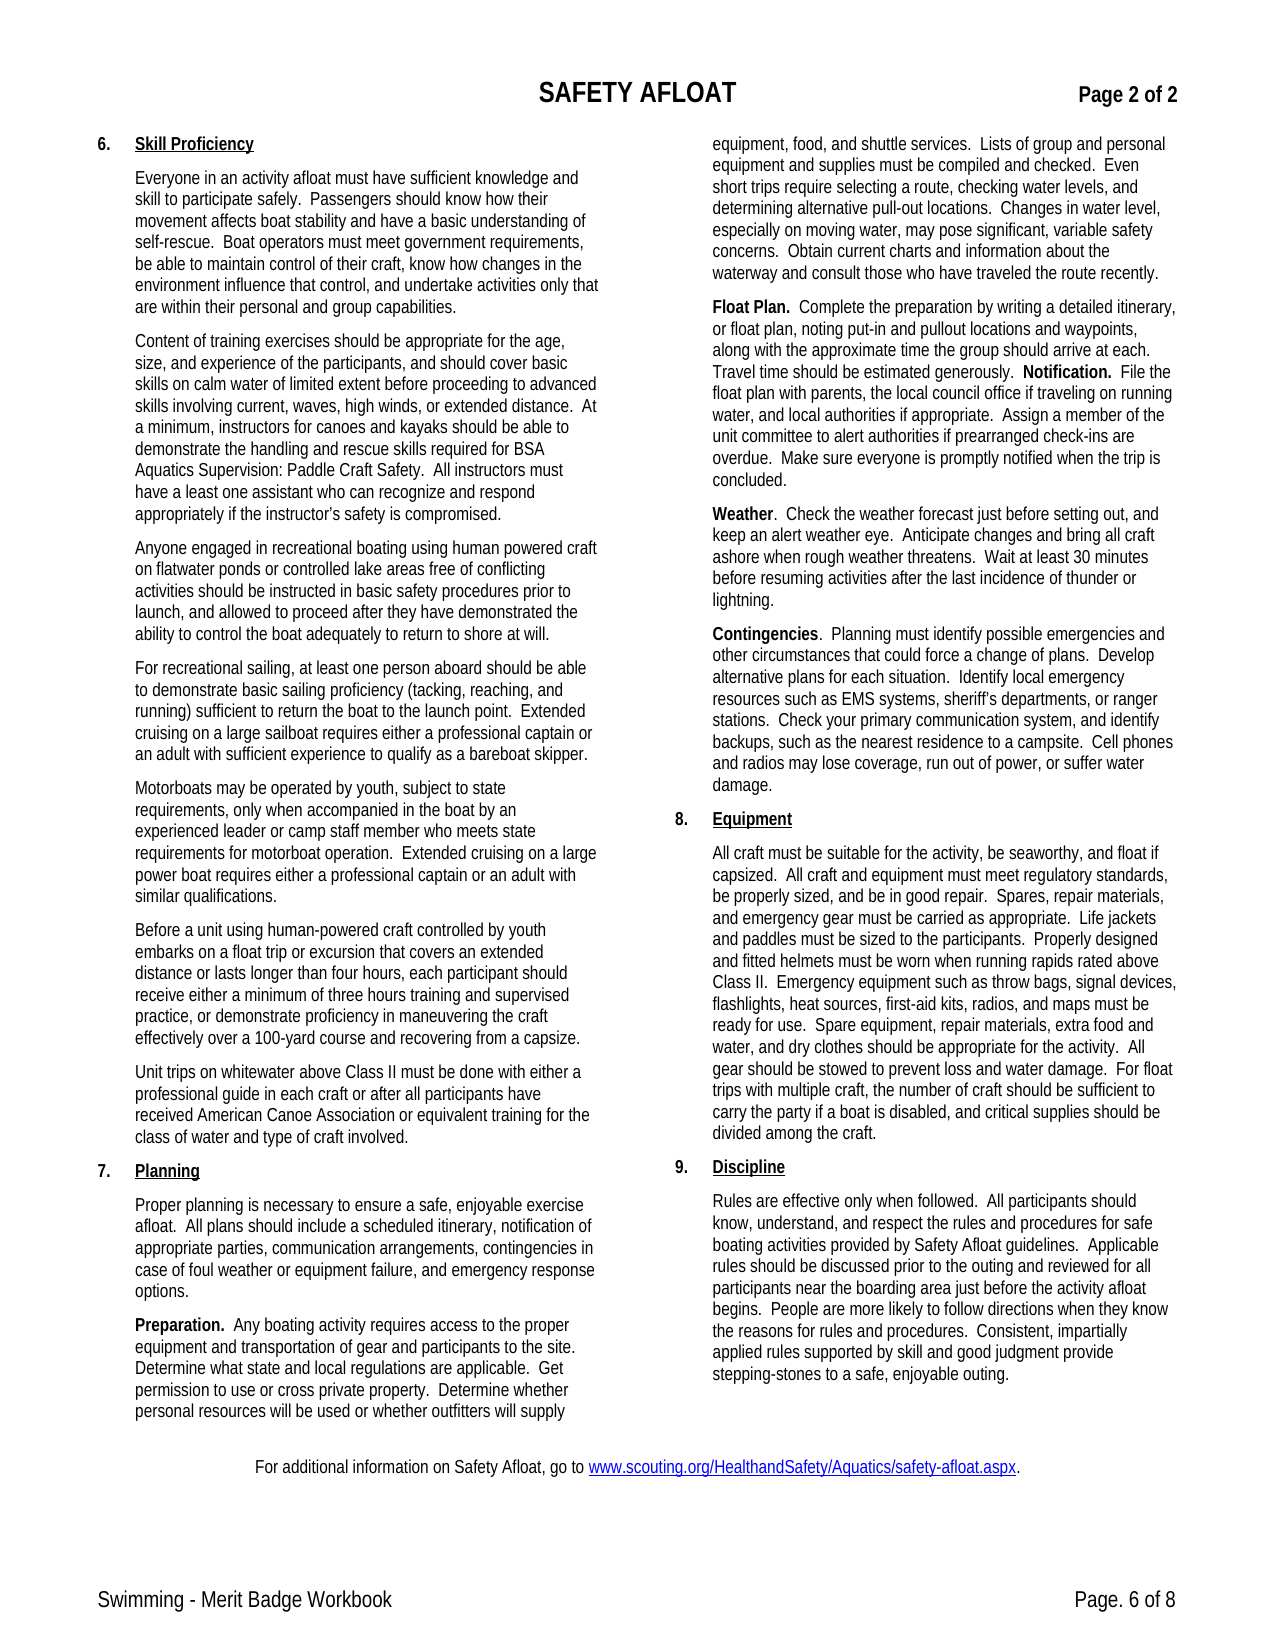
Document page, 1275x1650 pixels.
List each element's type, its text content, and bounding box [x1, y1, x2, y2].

text Everyone in an activity afloat must have sufficient knowledge and skill to participate safely. Passengers should know how their movement affects boat stability and have a basic understanding of self-rescue. Boat operators must meet government requirements, be able to maintain control of their craft, know how changes in the environment influence that control, and undertake activities only that are within their personal and group capabilities. [135, 167, 600, 317]
text All craft must be suitable for the activity, be seaworthy, and float if capsized. All craft and equipment must meet regulatory standards, be properly sized, and be in good repair. Spares, repair materials, and emergency gear must be carried as appropriate. Life jackets and paddles must be sized to the participants. Properly designed and fitted helmets must be worn when running rapids rated above Class II. Emergency equipment such as throw bags, signal devices, flashlights, heat sources, first-aid kits, radios, and maps must be ready for use. Spare equipment, repair materials, extra food and water, and dry clothes should be appropriate for the activity. All gear should be stowed to prevent loss and water damage. For float trips with multiple craft, the number of craft should be sufficient to carry the party if a boat is disabled, and critical supplies should be divided among the craft. [712, 842, 1177, 1144]
list Equipment [675, 808, 1177, 829]
text Preparation. Any boating activity requires access to the proper equipment and transportation of gear and participants to the site. Determine what state and local regulations are applicable. Get permission to use or cross private property. Determine whether personal resources will be used or whether outfitters will supply equipment, food, and shuttle services. Lists of group and personal equipment and supplies must be compiled and checked. Even short trips require selecting a route, checking water levels, and determining alternative pull-out locations. Changes in water level, especially on moving water, may pose significant, variable safety concerns. Obtain current charts and information about the waterway and consult those who have traveled the route recently. [712, 132, 1177, 283]
list Discipline [675, 1156, 1177, 1178]
text Unit trips on whitewater above Class II must be done with either a professional guide in each craft or after all participants have received American Canoe Association or equivalent training for the class of water and type of craft involved. [135, 1061, 600, 1147]
text For additional information on Safety Afloat, go to www.scouting.org/HealthandSafety/Aquatics/safety-afloat.aspx. [97, 1434, 1177, 1477]
text Float Plan. Complete the preparation by writing a detailed itinerary, or float plan, noting put-in and pullout locations and waypoints, along with the approximate time the group should arrive at each. Travel time should be estimated generously. Notification. File the float plan with parents, the local council office if traveling on running water, and local authorities if appropriate. Assign a member of the unit committee to alert authorities if prearranged check-ins are overdue. Make sure everyone is promptly notified when the trip is concluded. [712, 296, 1177, 490]
list Planning [97, 1160, 600, 1181]
text Anyone engaged in recreational boating using human powered craft on flatwater ponds or controlled lake areas free of conflicting activities should be instructed in basic safety procedures prior to launch, and allowed to proceed after they have demonstrated the ability to control the boat adequately to return to shore at will. [135, 537, 600, 644]
text Proper planning is necessary to ensure a safe, enjoyable exercise afloat. All plans should include a scheduled itinerary, notification of appropriate parties, communication arrangements, contingencies in case of foul weather or equipment failure, and emergency response options. [135, 1194, 600, 1302]
text Weather. Check the weather forecast just before setting out, and keep an alert weather eye. Anticipate changes and bring all craft ashore when rough weather threatens. Wait at least 30 minutes before resuming activities after the last incidence of thunder or lightning. [712, 502, 1177, 610]
text Preparation. Any boating activity requires access to the proper equipment and transportation of gear and participants to the site. Determine what state and local regulations are applicable. Get permission to use or cross private property. Determine whether personal resources will be used or whether outfitters will supply equipment, food, and shuttle services. Lists of group and personal equipment and supplies must be compiled and checked. Even short trips require selecting a route, checking water levels, and determining alternative pull-out locations. Changes in water level, especially on moving water, may pose significant, variable safety concerns. Obtain current charts and information about the waterway and consult those who have traveled the route recently. [135, 1314, 600, 1422]
text For recreational sailing, at least one person aboard should be able to demonstrate basic sailing proficiency (tacking, reaching, and running) sufficient to return the boat to the launch point. Extended cruising on a large sailboat requires either a professional captain or an adult with sufficient experience to qualify as a bareboat skipper. [135, 657, 600, 765]
text Content of training exercises should be appropriate for the age, size, and experience of the participants, and should cover basic skills on calm water of limited extent before proceeding to advanced skills involving current, waves, high winds, or extended distance. At a minimum, instructors for canoes and kayaks should be able to demonstrate the handling and rescue skills required for BSA Aquatics Supervision: Paddle Craft Safety. All instructors must have a least one assistant who can recognize and respond appropriately if the instructor’s safety is compromised. [135, 330, 600, 524]
text Motorboats may be operated by youth, subject to state requirements, only when accompanied in the boat by an experienced leader or camp staff member who meets state requirements for motorboat operation. Extended cruising on a large power boat requires either a professional captain or an adult with similar qualifications. [135, 777, 600, 907]
list Skill Proficiency [97, 132, 600, 154]
text Rules are effective only when followed. All participants should know, understand, and respect the rules and procedures for safe boating activities provided by Safety Afloat guidelines. Applicable rules should be discussed prior to the outing and reviewed for all participants near the boarding area just before the activity afloat begins. People are more likely to follow directions when they know the reasons for rules and procedures. Consistent, impartially applied rules supported by skill and good judgment provide stepping-stones to a safe, enjoyable outing. [712, 1190, 1177, 1384]
text Before a unit using human-powered craft controlled by youth embarks on a float trip or excursion that covers an extended distance or lasts longer than four hours, each participant should receive either a minimum of three hours training and supervised practice, or demonstrate proficiency in maneuvering the craft effectively over a 100-yard course and recovering from a capsize. [135, 919, 600, 1048]
text Contingencies. Planning must identify possible emergencies and other circumstances that could force a change of plans. Develop alternative plans for each situation. Identify local emergency resources such as EMS systems, sheriff’s departments, or ranger stations. Check your primary communication system, and identify backups, such as the nearest residence to a campsite. Cell phones and radios may lose coverage, run out of power, or suffer water damage. [712, 623, 1177, 795]
